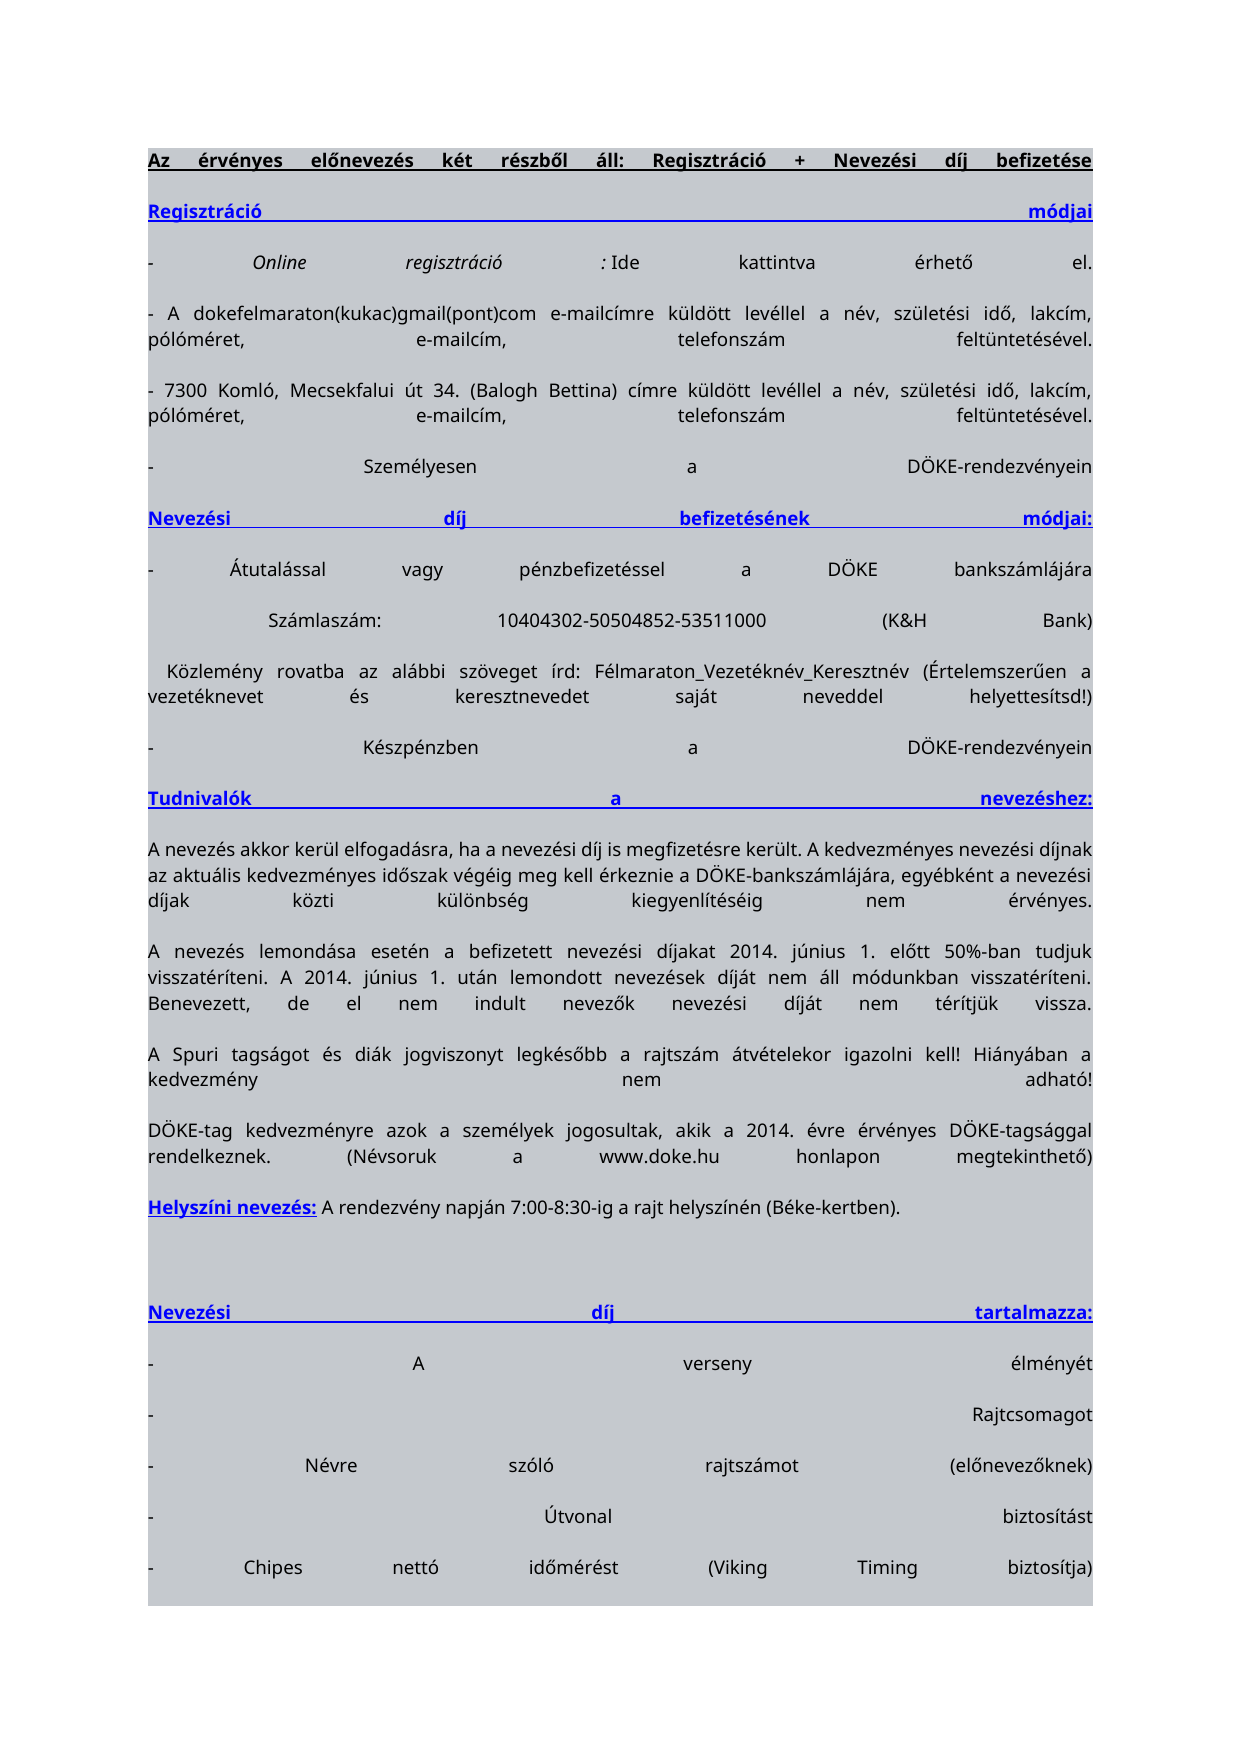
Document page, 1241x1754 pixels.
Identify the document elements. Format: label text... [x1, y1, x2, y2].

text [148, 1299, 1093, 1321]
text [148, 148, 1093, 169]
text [148, 1323, 1093, 1606]
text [148, 171, 1093, 220]
